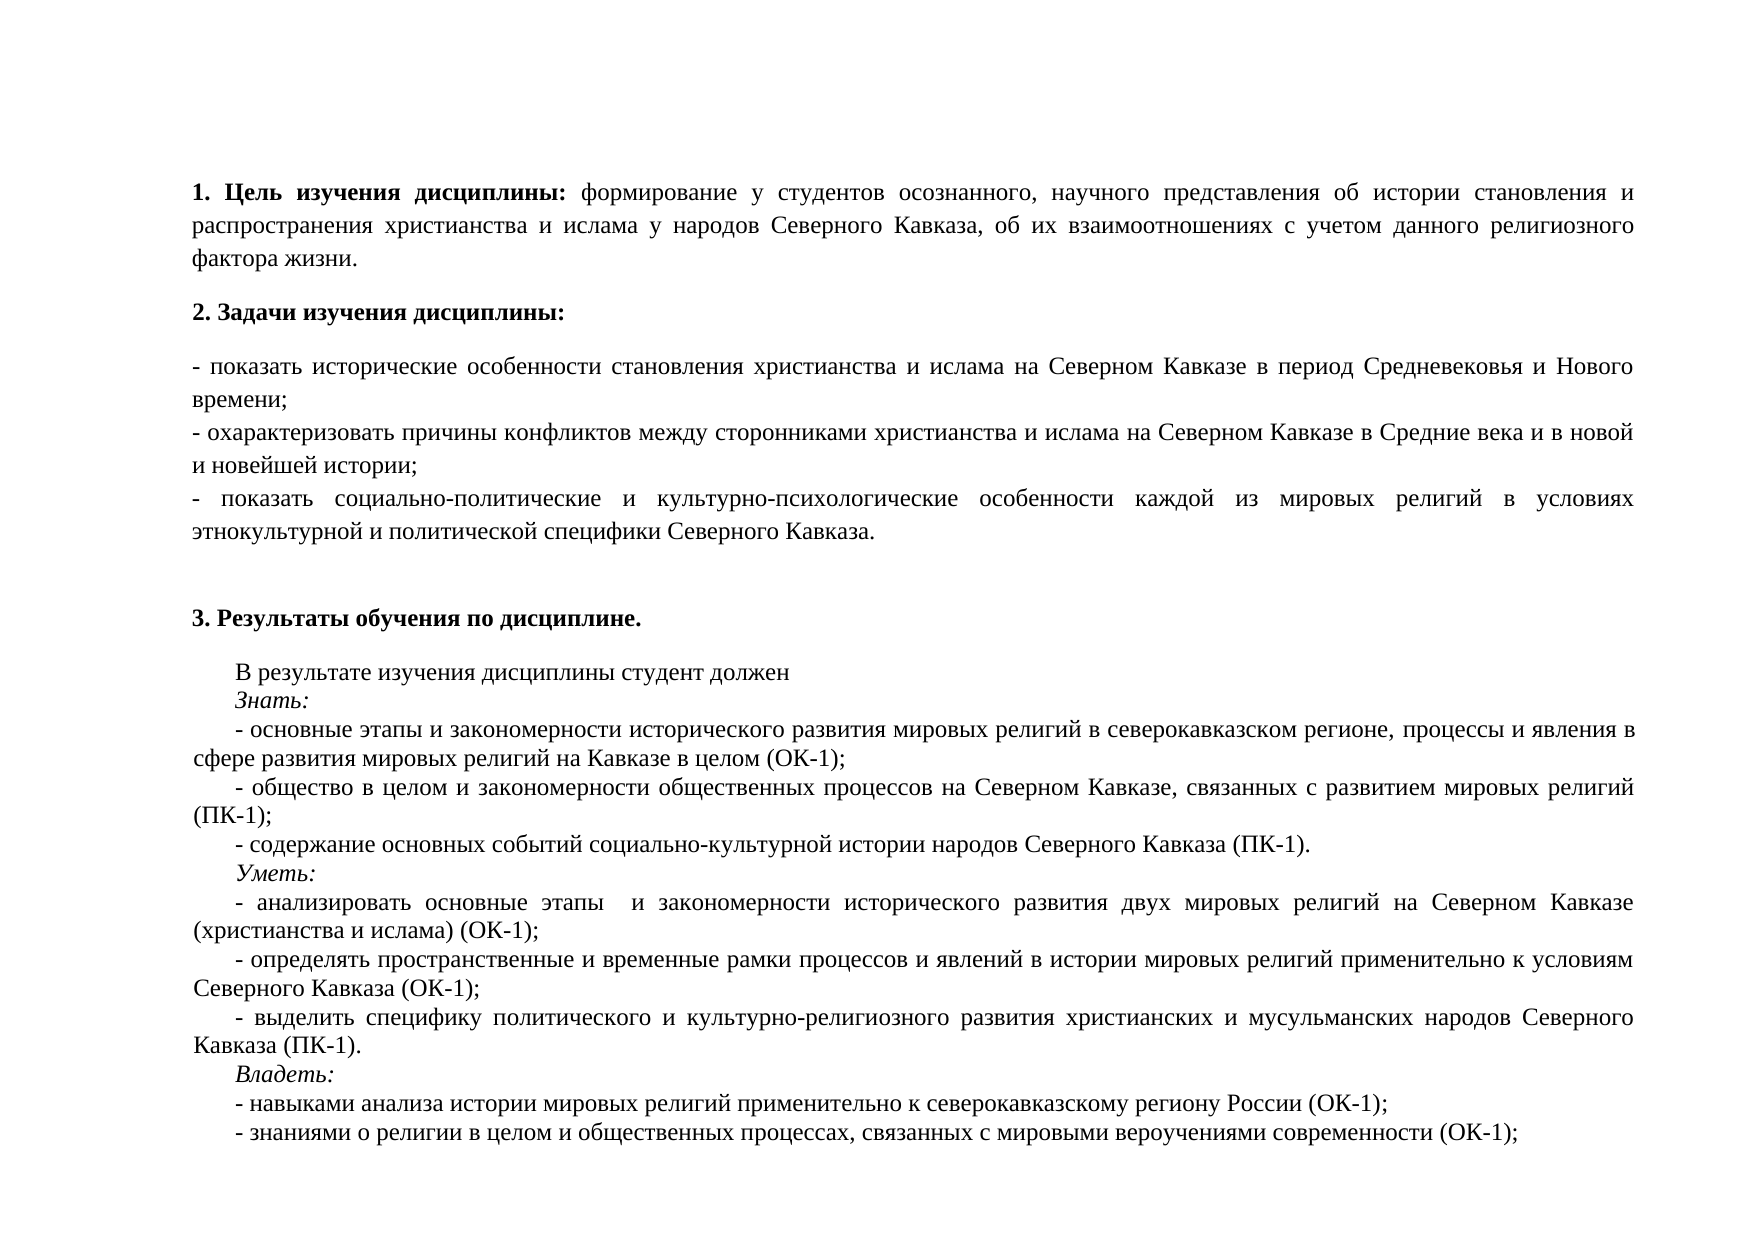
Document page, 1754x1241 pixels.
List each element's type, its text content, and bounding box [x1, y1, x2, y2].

list - знаниями о религии в целом и общественных процессах, связанных с мировыми вероучениями современности (ОК-1); [193, 1117, 1636, 1146]
list - общество в целом и закономерности общественных процессов на Северном Кавказе, связанных с развитием мировых религий (ПК-1); [193, 772, 1636, 829]
text - охарактеризовать причины конфликтов между сторонниками христианства и ислама на Северном Кавказе в Средние века и в новой и новейшей истории; [192, 417, 1636, 479]
text 3. Результаты обучения по дисциплине. [192, 603, 1636, 632]
list - определять пространственные и временные рамки процессов и явлений в истории мировых религий применительно к условиям Северного Кавказа (ОК-1); [193, 944, 1636, 1002]
list - навыками анализа истории мировых религий применительно к северокавказскому региону России (ОК-1); [193, 1088, 1636, 1117]
list Владеть: [193, 1059, 1636, 1088]
text - показать исторические особенности становления христианства и ислама на Северном Кавказе в период Средневековья и Нового времени; [192, 351, 1636, 413]
list - выделить специфику политического и культурно-религиозного развития христианских и мусульманских народов Северного Кавказа (ПК-1). [193, 1002, 1636, 1059]
list - основные этапы и закономерности исторического развития мировых религий в северокавказском регионе, процессы и явления в сфере развития мировых религий на Кавказе в целом (ОК-1); [193, 714, 1636, 772]
list - содержание основных событий социально-культурной истории народов Северного Кавказа (ПК-1). [193, 829, 1636, 858]
text 2. Задачи изучения дисциплины: [192, 297, 1636, 326]
list - анализировать основные этапы и закономерности исторического развития двух мировых религий на Северном Кавказе (христианства и ислама) (ОК-1); [193, 887, 1636, 944]
list Знать: [193, 686, 1636, 714]
list Уметь: [193, 858, 1636, 887]
text 1. Цель изучения дисциплины: формирование у студентов осознанного, научного представления об истории становления и распространения христианства и ислама у народов Северного Кавказа, об их взаимоотношениях с учетом данного религиозного фактора жизни. [192, 177, 1636, 272]
text - показать социально-политические и культурно-психологические особенности каждой из мировых религий в условиях этнокультурной и политической специфики Северного Кавказа. [192, 483, 1636, 545]
list В результате изучения дисциплины студент должен [193, 657, 1636, 686]
